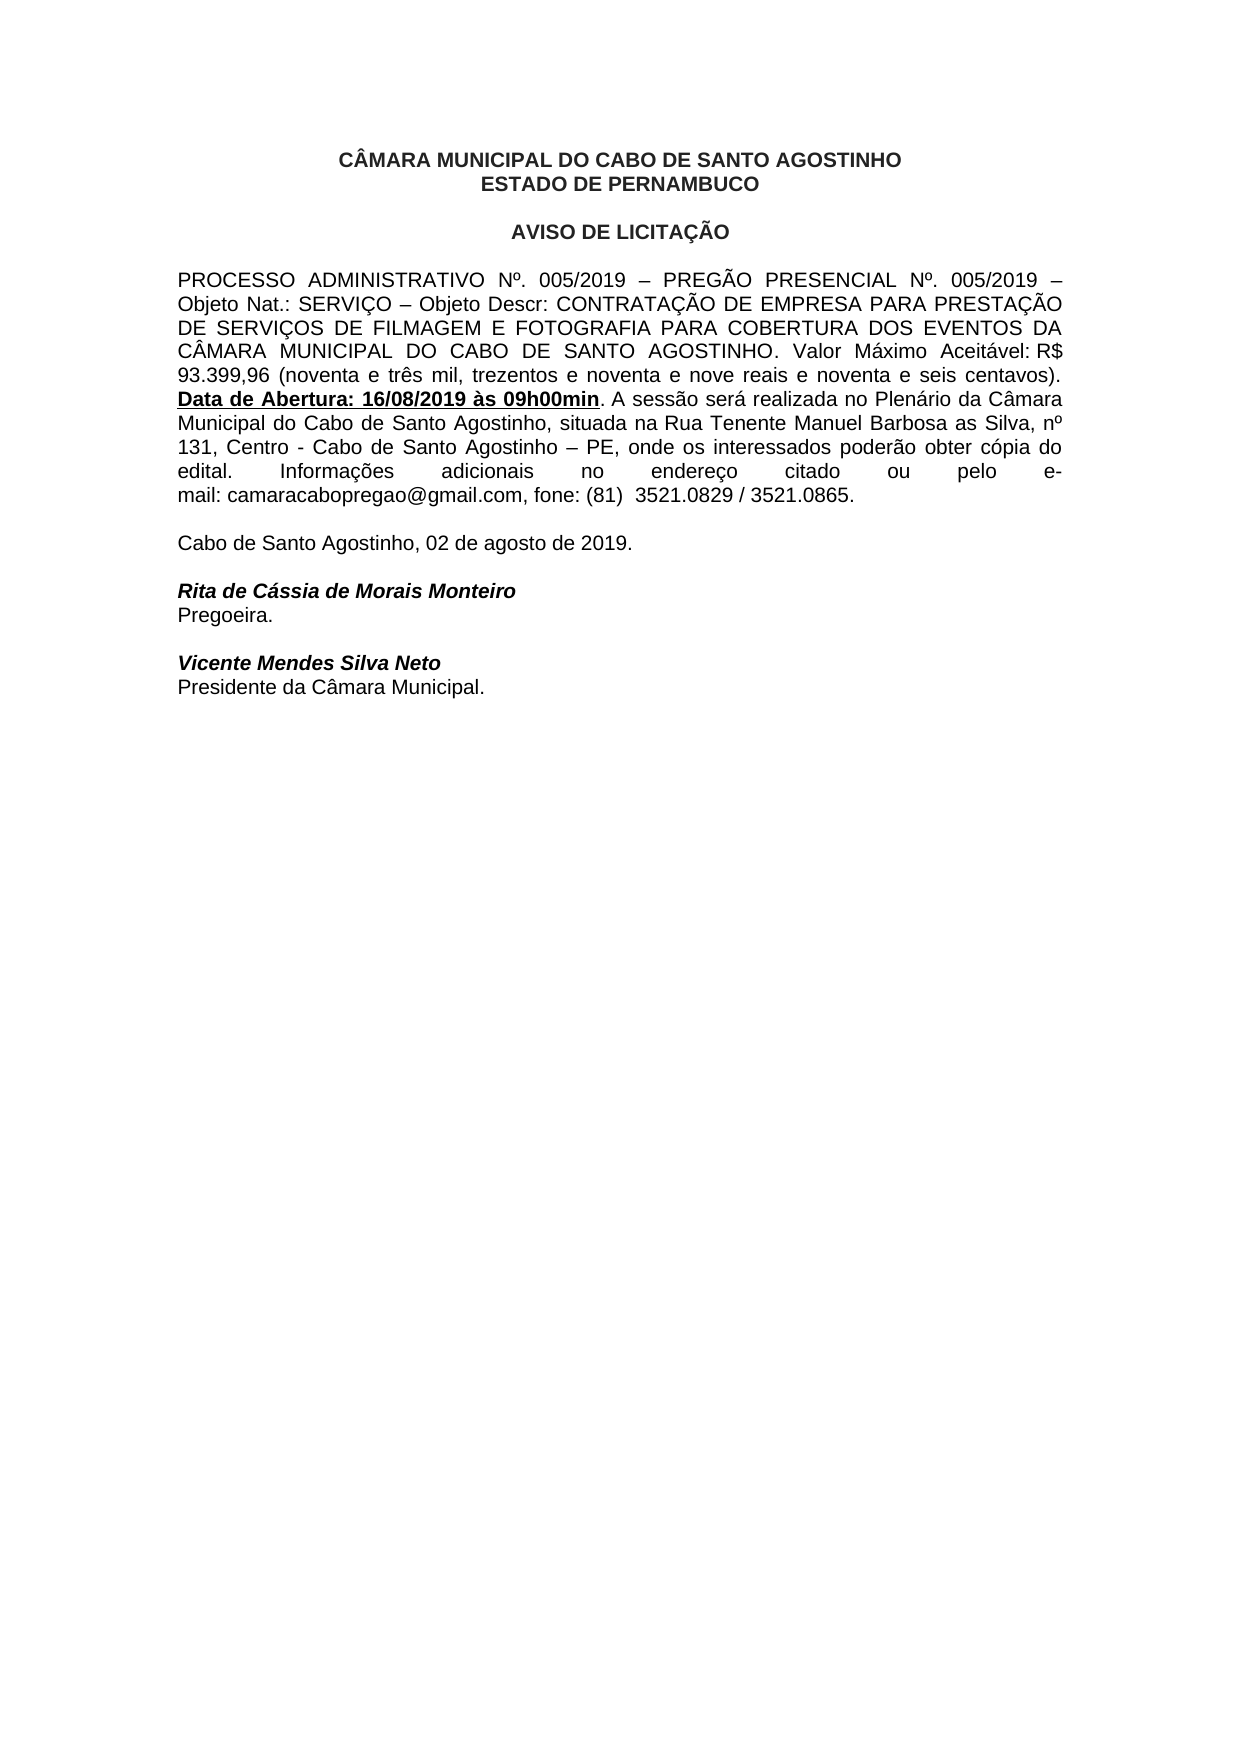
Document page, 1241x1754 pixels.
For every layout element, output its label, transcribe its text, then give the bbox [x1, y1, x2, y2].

text Presidente da Câmara Municipal. [177, 675, 1078, 699]
text ESTADO DE PERNAMBUCO [177, 172, 1063, 196]
text Cabo de Santo Agostinho, 02 de agosto de 2019. [177, 531, 1078, 555]
text Pregoeira. [177, 603, 1078, 627]
text AVISO DE LICITAÇÃO [177, 219, 1063, 243]
text Vicente Mendes Silva Neto [177, 651, 1078, 675]
text PROCESSO ADMINISTRATIVO Nº. 005/2019 – PREGÃO PRESENCIAL Nº. 005/2019 – Objeto Nat.: SERVIÇO – Objeto Descr: CONTRATAÇÃO DE EMPRESA PARA PRESTAÇÃO DE SERVIÇOS DE FILMAGEM E FOTOGRAFIA PARA COBERTURA DOS EVENTOS DA CÂMARA MUNICIPAL DO CABO DE SANTO AGOSTINHO. Valor Máximo Aceitável: R$ 93.399,96 (noventa e três mil, trezentos e noventa e nove reais e noventa e seis centavos). Data de Abertura: 16/08/2019 às 09h00min. A sessão será realizada no Plenário da Câmara Municipal do Cabo de Santo Agostinho, situada na Rua Tenente Manuel Barbosa as Silva, nº 131, Centro - Cabo de Santo Agostinho – PE, onde os interessados poderão obter cópia do edital. Informações adicionais no endereço citado ou pelo e-mail: camaracabopregao@gmail.com, fone: (81) 3521.0829 / 3521.0865. [177, 267, 1063, 507]
text CÂMARA MUNICIPAL DO CABO DE SANTO AGOSTINHO [177, 148, 1063, 172]
text Rita de Cássia de Morais Monteiro [177, 579, 1078, 603]
